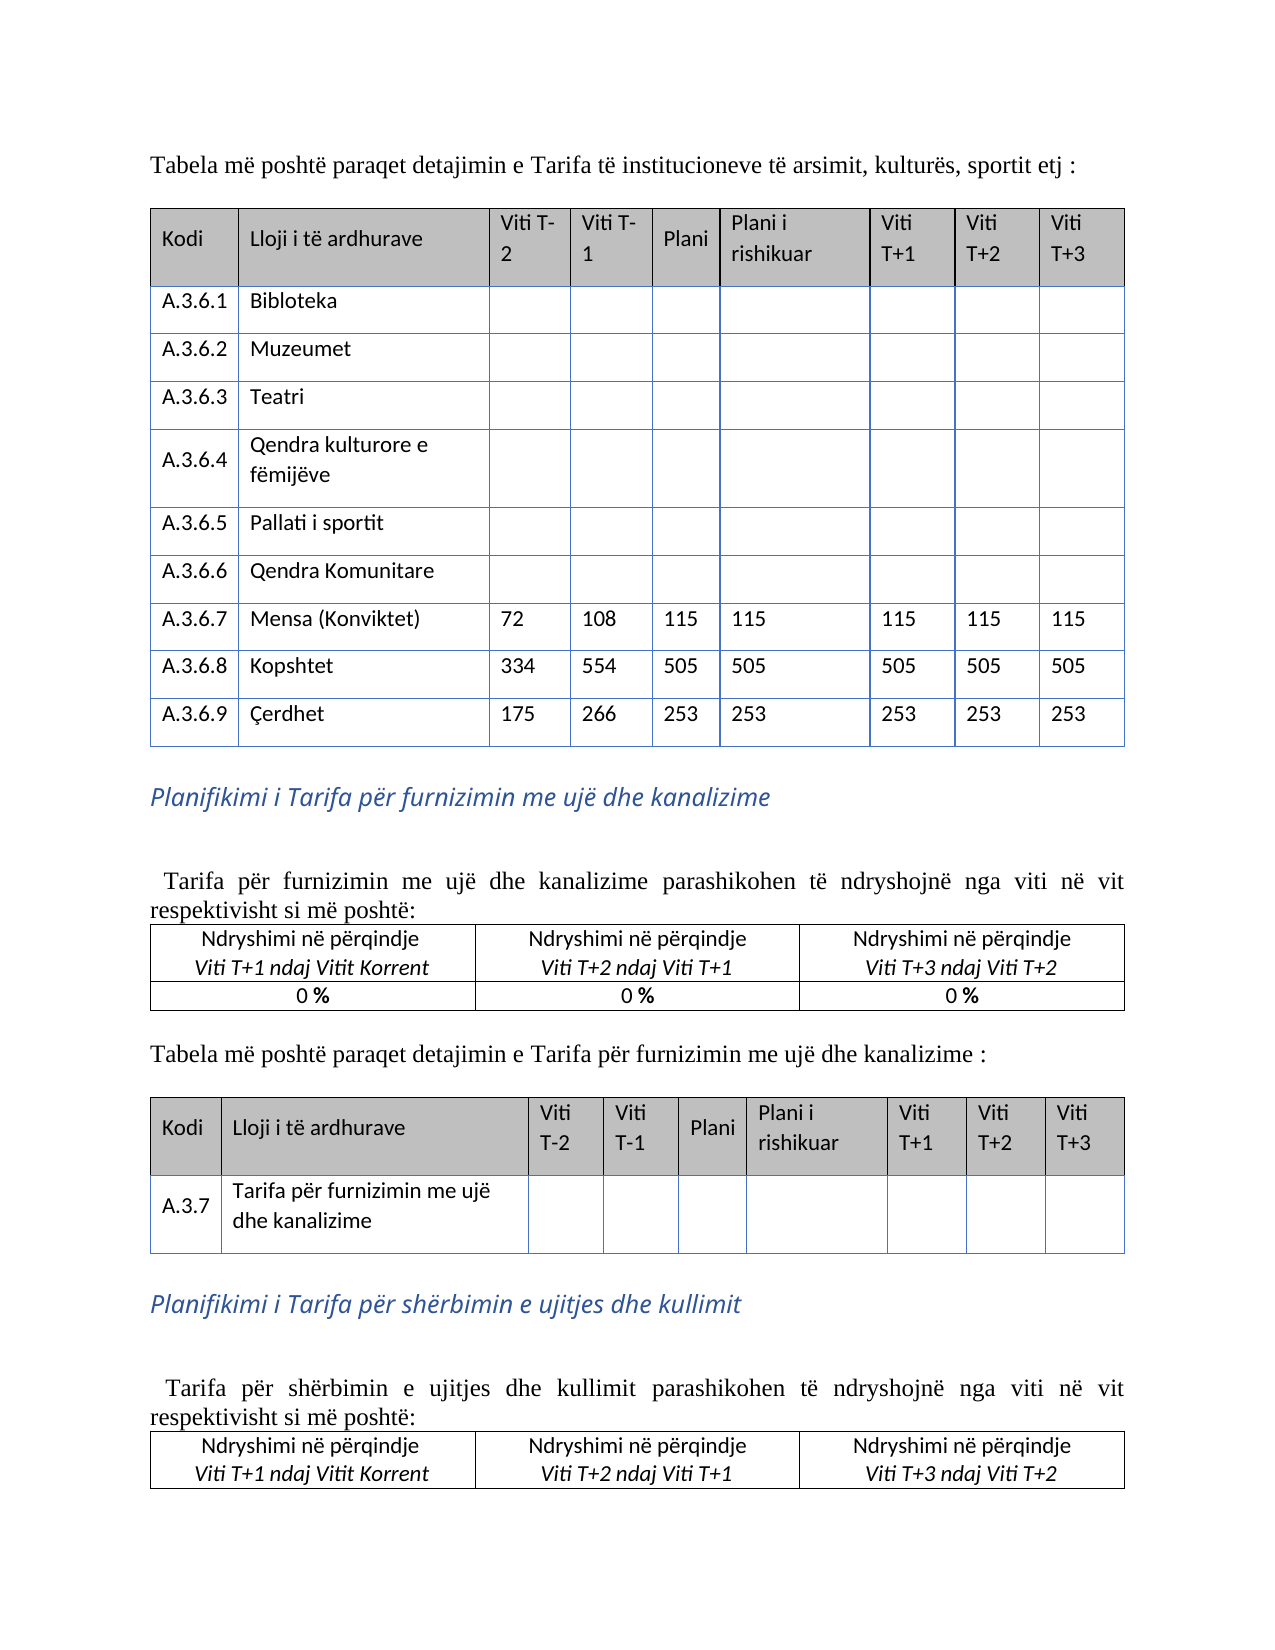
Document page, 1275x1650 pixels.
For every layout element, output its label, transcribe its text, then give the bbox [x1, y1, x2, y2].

table_header Plani i rishikuar [721, 209, 869, 286]
table_header Plani [679, 1098, 746, 1175]
table_cell [653, 287, 719, 333]
table_cell A.3.6.2 [151, 334, 238, 381]
table_header Ndryshimi në përqindje Viti T+3 ndaj Viti T+2 [800, 1432, 1124, 1488]
table_cell [653, 430, 719, 507]
text Tabela më poshtë paraqet detajimin e Tarifa të institucioneve të arsimit, kulturës, sportit etj : [150, 150, 1125, 179]
table_cell 115 [956, 604, 1039, 650]
table_cell 253 [956, 699, 1039, 746]
text Tarifa për shërbimin e ujitjes dhe kullimit parashikohen të ndryshojnë nga viti në vit respektivisht si më poshtë: [150, 1373, 1125, 1431]
table_cell 253 [721, 699, 869, 746]
subtitle Planifikimi i Tarifa për furnizimin me ujë dhe kanalizime [150, 780, 1125, 814]
table_cell A.3.6.6 [151, 556, 238, 603]
table_cell [571, 508, 652, 555]
table_cell [871, 556, 954, 603]
table_cell 115 [653, 604, 719, 650]
table_cell A.3.6.3 [151, 382, 238, 429]
table_cell [956, 508, 1039, 555]
table_cell [956, 430, 1039, 507]
table_cell [871, 382, 954, 429]
table_cell 253 [1040, 699, 1124, 746]
table_cell [490, 430, 570, 507]
table_cell Tarifa për furnizimin me ujë dhe kanalizime [222, 1176, 528, 1253]
table_cell [1040, 382, 1124, 429]
table_cell Bibloteka [239, 287, 489, 333]
table_cell 505 [871, 651, 954, 698]
table_header Viti T+3 [1040, 209, 1124, 286]
table_header Lloji i të ardhurave [222, 1098, 528, 1175]
table_header Ndryshimi në përqindje Viti T+1 ndaj Vitit Korrent [151, 1432, 475, 1488]
table_cell 505 [1040, 651, 1124, 698]
table_cell [721, 382, 869, 429]
text Tabela më poshtë paraqet detajimin e Tarifa për furnizimin me ujë dhe kanalizime : [150, 1039, 1125, 1068]
table_cell [871, 430, 954, 507]
table_cell [679, 1176, 746, 1253]
table_cell Teatri [239, 382, 489, 429]
table_header Plani [653, 209, 719, 286]
subtitle Planifikimi i Tarifa për shërbimin e ujitjes dhe kullimit [150, 1287, 1125, 1321]
table_cell Qendra kulturore e fëmijëve [239, 430, 489, 507]
table_cell [490, 382, 570, 429]
table_cell Qendra Komunitare [239, 556, 489, 603]
table_cell 0 % [151, 982, 475, 1010]
table_cell [529, 1176, 603, 1253]
table_header Viti T+3 [1046, 1098, 1124, 1175]
table_cell 266 [571, 699, 652, 746]
table_cell [721, 430, 869, 507]
table_cell A.3.6.1 [151, 287, 238, 333]
table_cell [571, 334, 652, 381]
table_cell [490, 287, 570, 333]
table_cell 505 [956, 651, 1039, 698]
table_cell 115 [721, 604, 869, 650]
table_cell 175 [490, 699, 570, 746]
table_header Viti T-1 [571, 209, 652, 286]
table_cell [871, 334, 954, 381]
table_cell Mensa (Konviktet) [239, 604, 489, 650]
table_header Viti T+2 [956, 209, 1039, 286]
table_cell [1046, 1176, 1124, 1253]
table_cell A.3.7 [151, 1176, 221, 1253]
table_cell 334 [490, 651, 570, 698]
table_cell 0 % [800, 982, 1124, 1010]
table_cell 115 [871, 604, 954, 650]
table_cell [1040, 430, 1124, 507]
table_header Viti T+1 [888, 1098, 966, 1175]
table_cell [1040, 287, 1124, 333]
table_cell A.3.6.9 [151, 699, 238, 746]
table_cell [1040, 556, 1124, 603]
table_cell [721, 287, 869, 333]
table_header Ndryshimi në përqindje Viti T+2 ndaj Viti T+1 [476, 925, 799, 981]
table_cell [1040, 508, 1124, 555]
table_header Ndryshimi në përqindje Viti T+1 ndaj Vitit Korrent [151, 925, 475, 981]
table_cell 115 [1040, 604, 1124, 650]
table_cell [888, 1176, 966, 1253]
table_cell 505 [653, 651, 719, 698]
table_cell 72 [490, 604, 570, 650]
table_cell [571, 430, 652, 507]
table_cell [653, 334, 719, 381]
table_cell [747, 1176, 887, 1253]
table_cell [871, 508, 954, 555]
table_header Viti T-2 [490, 209, 570, 286]
table_cell A.3.6.4 [151, 430, 238, 507]
table_header Viti T-2 [529, 1098, 603, 1175]
table_header Plani i rishikuar [747, 1098, 887, 1175]
table_cell [956, 334, 1039, 381]
table_cell [490, 508, 570, 555]
table_cell [956, 382, 1039, 429]
table_cell [653, 508, 719, 555]
table_header Kodi [151, 209, 238, 286]
table_cell [721, 556, 869, 603]
table_header Viti T+2 [967, 1098, 1045, 1175]
text Tarifa për furnizimin me ujë dhe kanalizime parashikohen të ndryshojnë nga viti në vit respektivisht si më poshtë: [150, 866, 1125, 923]
table_cell 0 % [476, 982, 799, 1010]
table_cell 253 [871, 699, 954, 746]
table_cell A.3.6.5 [151, 508, 238, 555]
table_cell [956, 556, 1039, 603]
table_cell [571, 287, 652, 333]
table_cell [653, 382, 719, 429]
table_cell 108 [571, 604, 652, 650]
table_cell 554 [571, 651, 652, 698]
table_cell Çerdhet [239, 699, 489, 746]
table_cell [571, 556, 652, 603]
table_cell A.3.6.7 [151, 604, 238, 650]
table_cell [956, 287, 1039, 333]
table_cell [571, 382, 652, 429]
table_cell 505 [721, 651, 869, 698]
table_cell 253 [653, 699, 719, 746]
table_cell A.3.6.8 [151, 651, 238, 698]
table_cell [604, 1176, 678, 1253]
table_header Ndryshimi në përqindje Viti T+3 ndaj Viti T+2 [800, 925, 1124, 981]
table_header Viti T-1 [604, 1098, 678, 1175]
table_cell [871, 287, 954, 333]
table_cell [721, 508, 869, 555]
table_cell [653, 556, 719, 603]
table_cell [1040, 334, 1124, 381]
table_header Ndryshimi në përqindje Viti T+2 ndaj Viti T+1 [476, 1432, 799, 1488]
table_header Lloji i të ardhurave [239, 209, 489, 286]
table_cell [490, 334, 570, 381]
table_cell [490, 556, 570, 603]
table_cell Pallati i sportit [239, 508, 489, 555]
table_header Kodi [151, 1098, 221, 1175]
table_cell [967, 1176, 1045, 1253]
table_cell Muzeumet [239, 334, 489, 381]
table_cell Kopshtet [239, 651, 489, 698]
table_cell [721, 334, 869, 381]
table_header Viti T+1 [871, 209, 954, 286]
